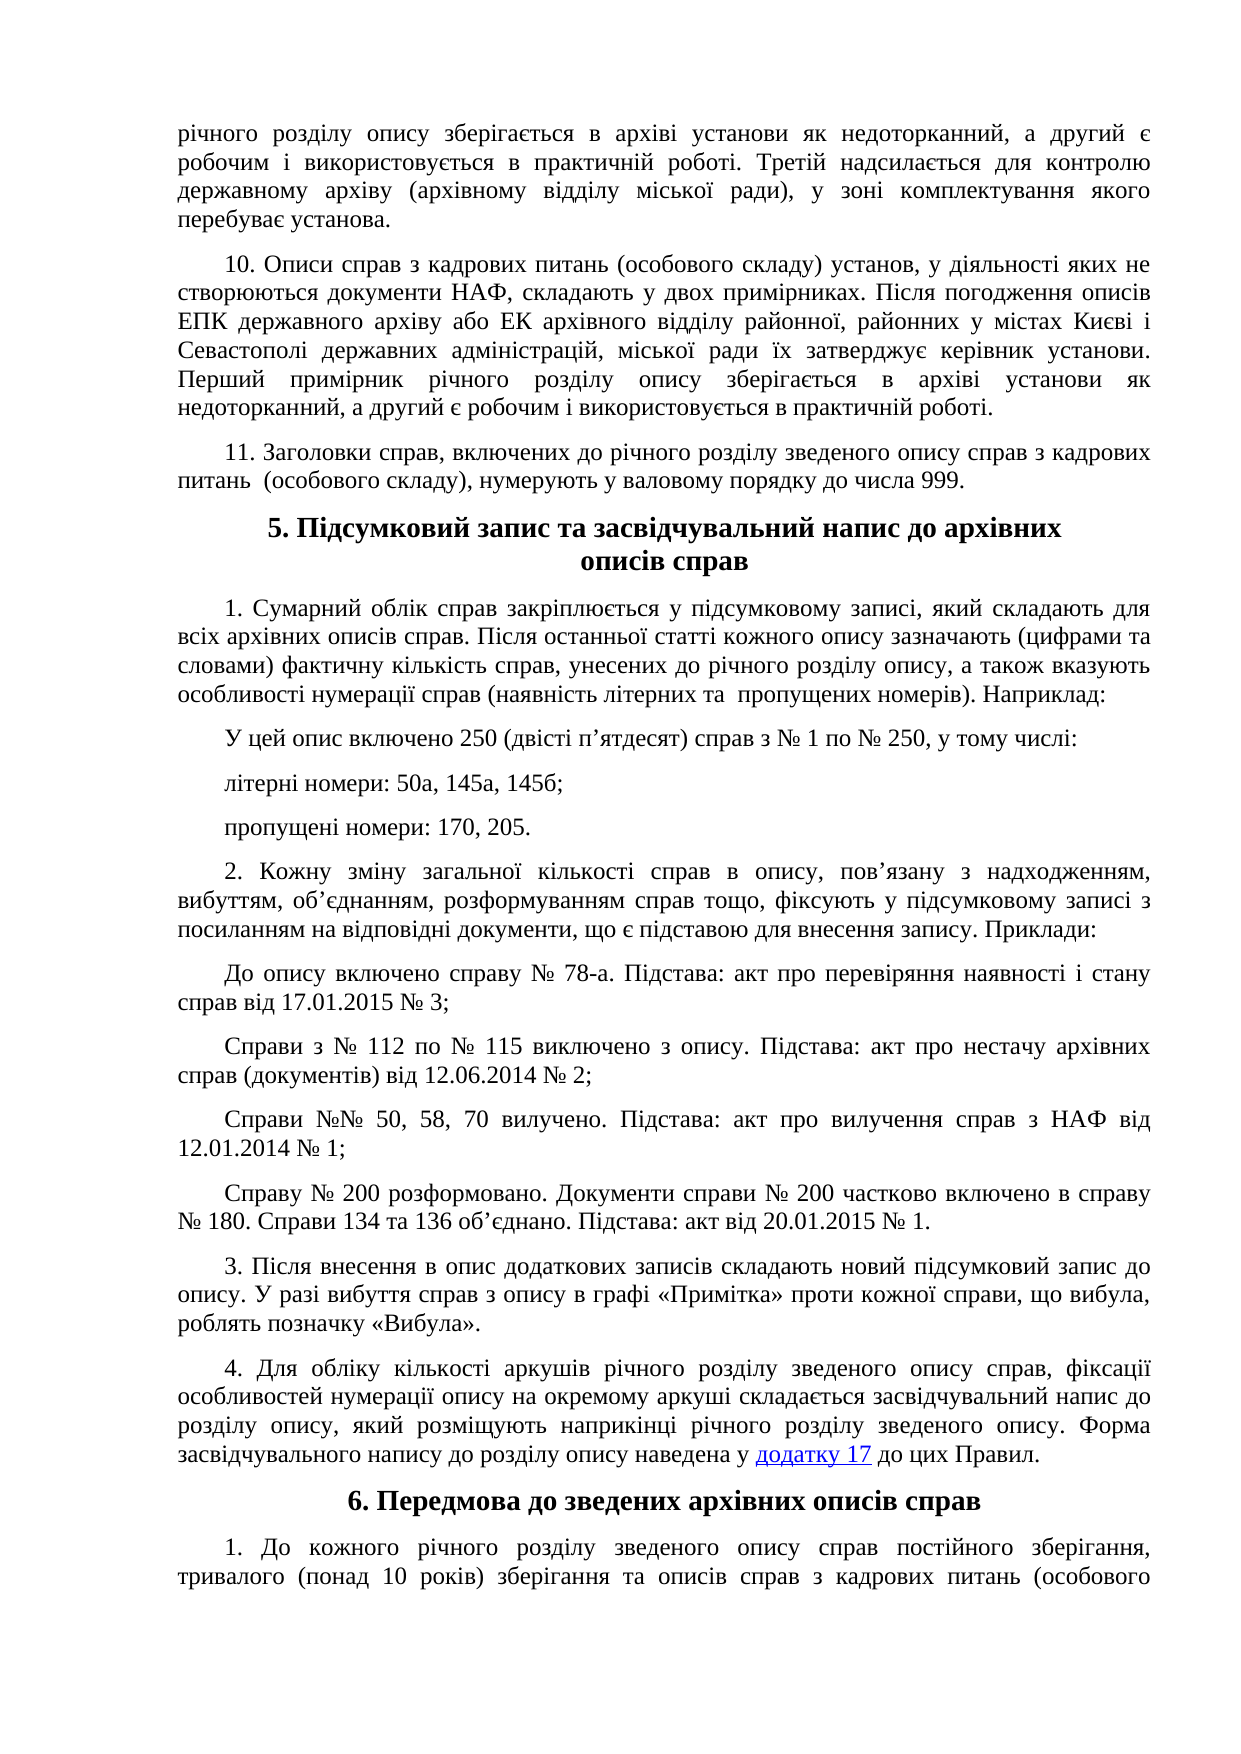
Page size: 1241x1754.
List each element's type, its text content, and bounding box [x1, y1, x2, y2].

text 11. Заголовки справ, включених до річного розділу зведеного опису справ з кадрових питань (особового складу), нумерують у валовому порядку до числа 999. [177, 437, 1152, 494]
text 5. Підсумковий запис та засвідчувальний напис до архівних описів справ [224, 510, 1105, 577]
text До опису включено справу № 78-а. Підстава: акт про перевіряння наявності і стану справ від 17.01.2015 № 3; [177, 958, 1152, 1016]
text 10. Описи справ з кадрових питань (особового складу) установ, у діяльності яких не створюються документи НАФ, складають у двох примірниках. Після погодження описів ЕПК державного архіву або ЕК архівного відділу районної, районних у містах Києві і Севастополі державних адміністрацій, міської ради їх затверджує керівник установи. Перший примірник річного розділу опису зберігається в архіві установи як недоторканний, а другий є робочим і використовується в практичній роботі. [177, 249, 1152, 421]
text Справу № 200 розформовано. Документи справи № 200 частково включено в справу № 180. Справи 134 та 136 об’єднано. Підстава: акт від 20.01.2015 № 1. [177, 1178, 1152, 1235]
text 1. Сумарний облік справ закріплюється у підсумковому записі, який складають для всіх архівних описів справ. Після останньої статті кожного опису зазначають (цифрами та словами) фактичну кількість справ, унесених до річного розділу опису, а також вказують особливості нумерації справ (наявність літерних та пропущених номерів). Наприклад: [177, 593, 1152, 708]
text Справи №№ 50, 58, 70 вилучено. Підстава: акт про вилучення справ з НАФ від 12.01.2014 № 1; [177, 1104, 1152, 1162]
text пропущені номери: 170, 205. [177, 812, 1152, 841]
text 2. Кожну зміну загальної кількості справ в опису, пов’язану з надходженням, вибуттям, об’єднанням, розформуванням справ тощо, фіксують у підсумковому записі з посиланням на відповідні документи, що є підставою для внесення запису. Приклади: [177, 856, 1152, 943]
text У цей опис включено 250 (двісті п’ятдесят) справ з № 1 по № 250, у тому числі: [177, 723, 1152, 752]
text літерні номери: 50а, 145а, 145б; [177, 768, 1152, 796]
text 6. Передмова до зведених архівних описів справ [224, 1483, 1105, 1517]
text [177, 118, 1152, 233]
text 3. Після внесення в опис додаткових записів складають новий підсумковий запис до опису. У разі вибуття справ з опису в графі «Примітка» проти кожної справи, що вибула, роблять позначку «Вибула». [177, 1251, 1152, 1337]
text Справи з № 112 по № 115 виключено з опису. Підстава: акт про нестачу архівних справ (документів) від 12.06.2014 № 2; [177, 1031, 1152, 1089]
text 4. Для обліку кількості аркушів річного розділу зведеного опису справ, фіксації особливостей нумерації опису на окремому аркуші складається засвідчувальний напис до розділу опису, який розміщують наприкінці річного розділу зведеного опису. Форма засвідчувального напису до розділу опису наведена у додатку 17 до цих Правил. [177, 1353, 1152, 1468]
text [177, 1532, 1152, 1590]
